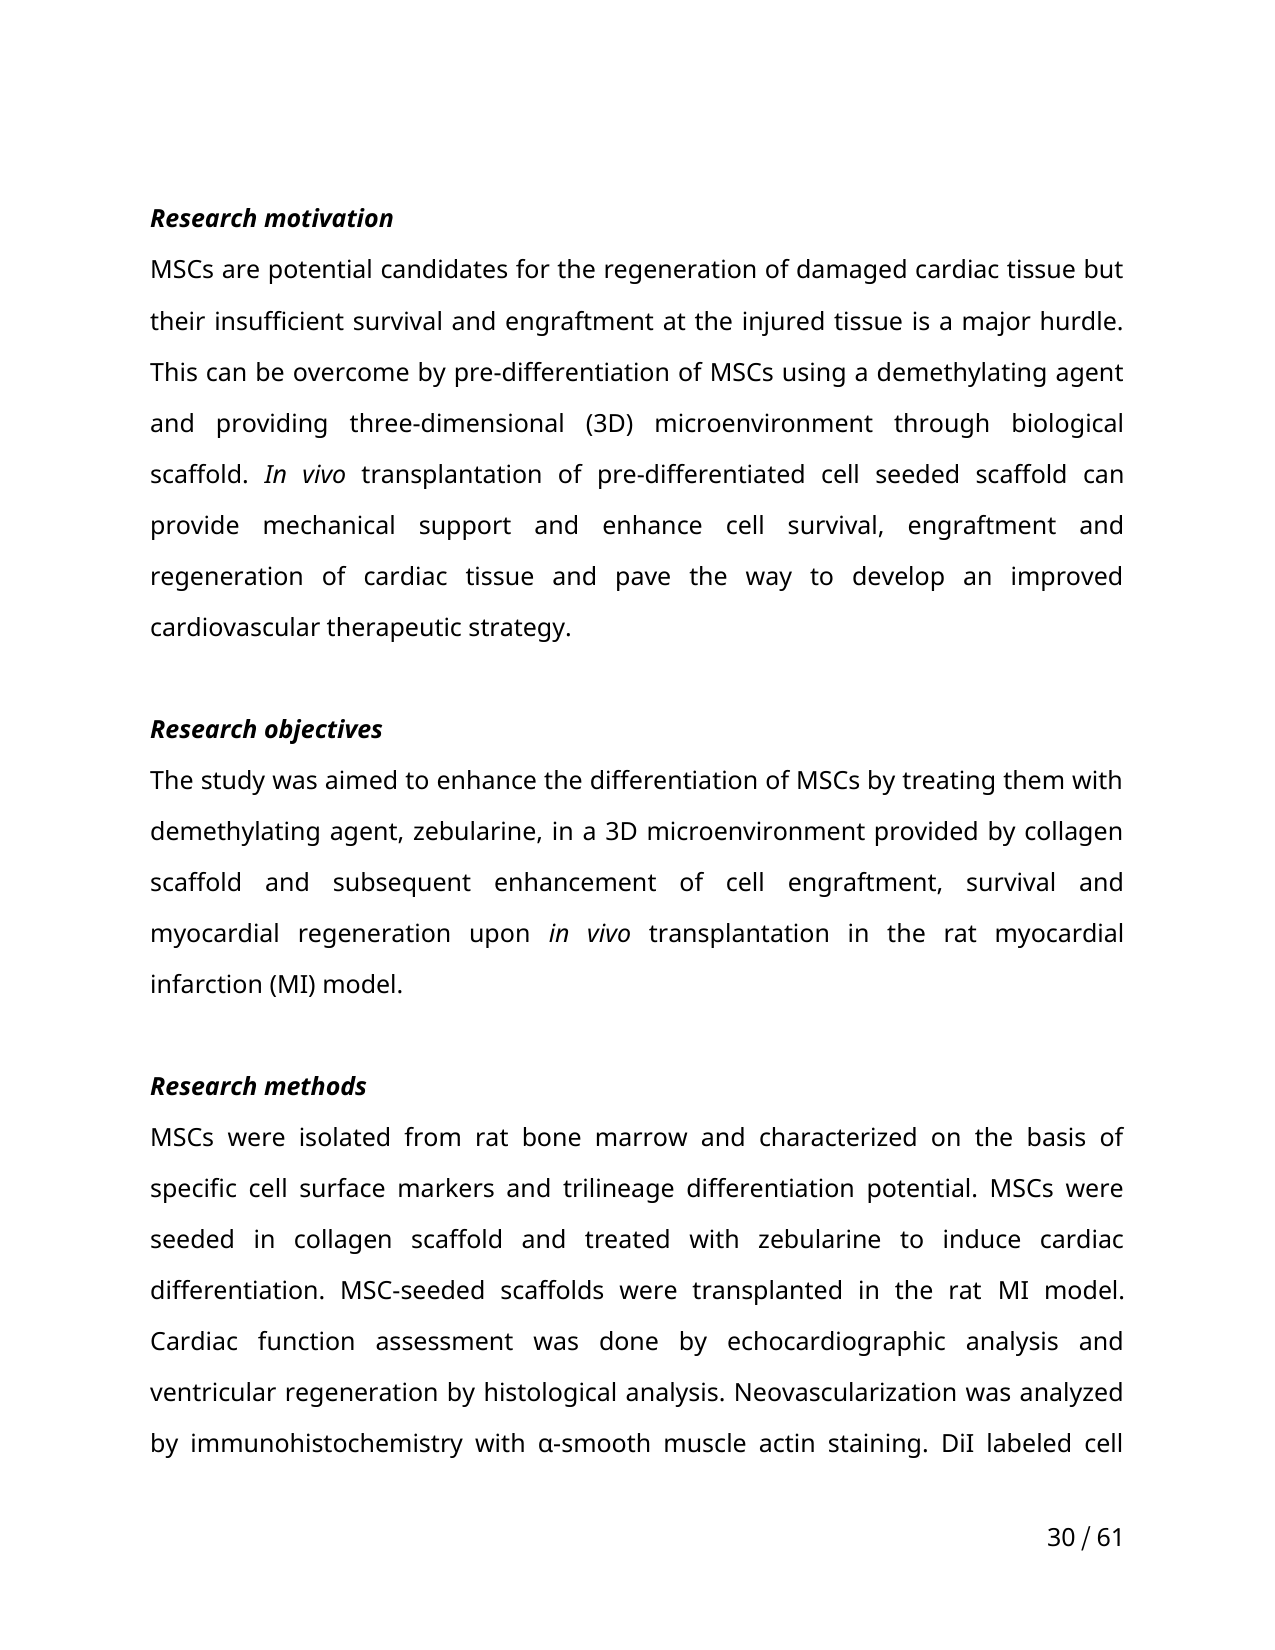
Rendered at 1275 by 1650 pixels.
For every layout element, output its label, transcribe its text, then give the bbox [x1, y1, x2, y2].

text Research methods [150, 1069, 1125, 1103]
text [150, 1120, 1125, 1460]
text The study was aimed to enhance the differentiation of MSCs by treating them with demethylating agent, zebularine, in a 3D microenvironment provided by collagen scaffold and subsequent enhancement of cell engraftment, survival and myocardial regeneration upon in vivo transplantation in the rat myocardial infarction (MI) model. [150, 762, 1125, 1001]
text MSCs are potential candidates for the regeneration of damaged cardiac tissue but their insufficient survival and engraftment at the injured tissue is a major hurdle. This can be overcome by pre-differentiation of MSCs using a demethylating agent and providing three-dimensional (3D) microenvironment through biological scaffold. In vivo transplantation of pre-differentiated cell seeded scaffold can provide mechanical support and enhance cell survival, engraftment and regeneration of cardiac tissue and pave the way to develop an improved cardiovascular therapeutic strategy. [150, 252, 1125, 643]
text Research objectives [150, 711, 1125, 746]
text Research motivation [150, 201, 1125, 235]
